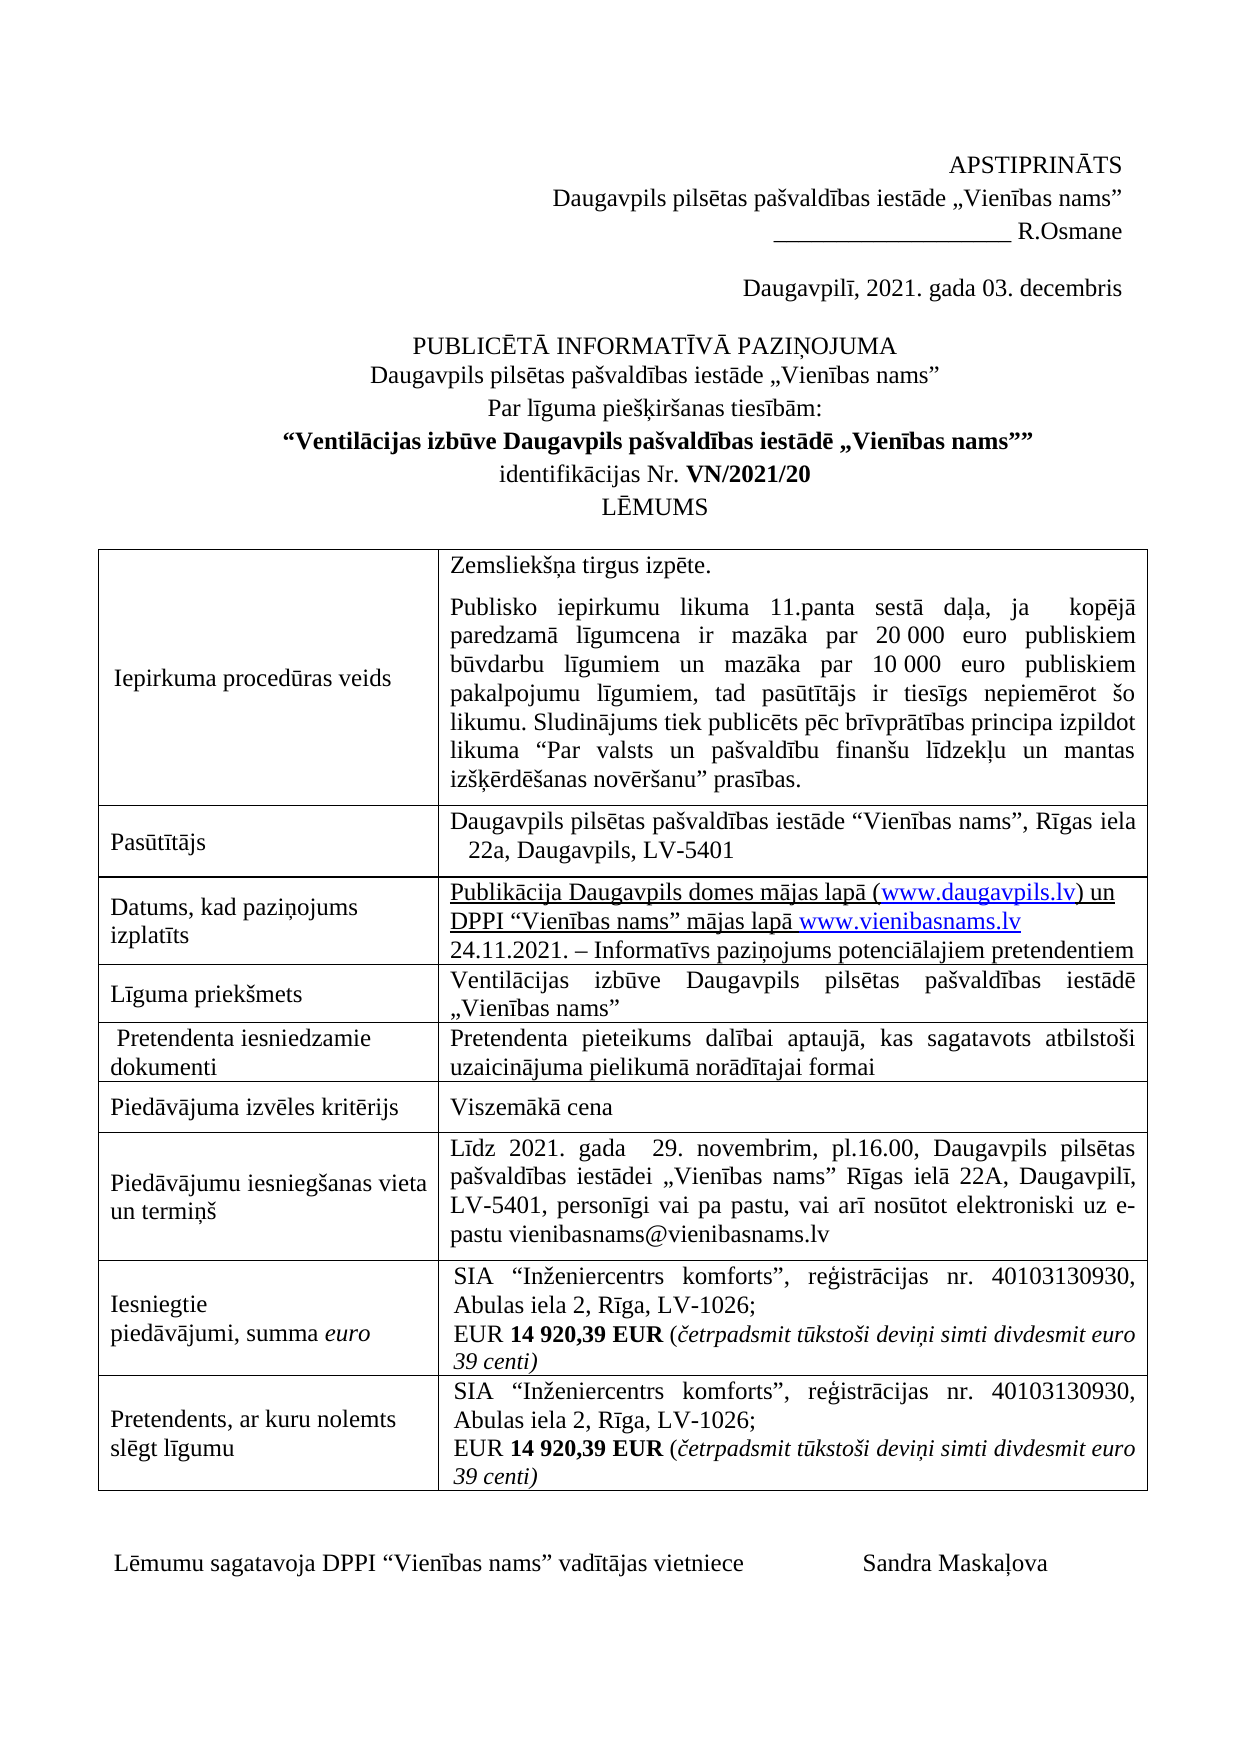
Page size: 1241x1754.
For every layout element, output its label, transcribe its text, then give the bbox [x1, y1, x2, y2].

table_cell Piedāvājuma izvēles kritērijs [99, 1082, 438, 1132]
table_cell Pretendenta pieteikums dalībai aptaujā, kas sagatavots atbilstoši uzaicinājuma pielikumā norādītajai formai [439, 1023, 1147, 1081]
table_cell Pasūtītājs [99, 806, 438, 876]
table_cell Viszemākā cena [439, 1082, 1147, 1132]
table_cell Daugavpils pilsētas pašvaldības iestāde “Vienības nams”, Rīgas iela 22a, Daugavpils, LV-5401 [439, 806, 1147, 876]
text apstiprinĀts Daugavpils pilsētas pašvaldības iestāde „Vienības nams” [187, 150, 1122, 212]
table_cell Līguma priekšmets [99, 965, 438, 1022]
text Daugavpils pilsētas pašvaldības iestāde „Vienības nams” [187, 360, 1122, 388]
table_header Zemsliekšņa tirgus izpēte. Publisko iepirkumu likuma 11.panta sestā daļa, ja kopējā paredzamā līgumcena ir mazāka par 20 000 euro publiskiem būvdarbu līgumiem un mazāka par 10 000 euro publiskiem pakalpojumu līgumiem, tad pasūtītājs ir tiesīgs nepiemērot šo likumu. Sludinājums tiek publicēts pēc brīvprātības principa izpildot likuma “Par valsts un pašvaldību finanšu līdzekļu un mantas izšķērdēšanas novēršanu” prasības. [439, 550, 1147, 805]
table_cell Pretendents, ar kuru nolemts slēgt līgumu [99, 1376, 438, 1490]
table_header Iepirkuma procedūras veids [99, 550, 438, 805]
table_cell Pretendenta iesniedzamie dokumenti [99, 1023, 438, 1081]
text LĒMUMS [187, 492, 1122, 521]
table_cell Piedāvājumu iesniegšanas vieta un termiņš [99, 1133, 438, 1260]
text Lēmumu sagatavoja DPPI “Vienības nams” vadītājas vietniece Sandra Maskaļova [114, 1548, 1122, 1577]
table_cell SIA “Inženiercentrs komforts”, reģistrācijas nr. 40103130930, Abulas iela 2, Rīga, LV-1026; EUR 14 920,39 EUR (četrpadsmit tūkstoši deviņi simti divdesmit euro 39 centi) [439, 1376, 1147, 1490]
text PUBLICĒTĀ INFORMATĪVĀ PAZIŅOJUMA [187, 331, 1122, 360]
table_cell Datums, kad paziņojums izplatīts [99, 878, 438, 964]
text ___________________ R.Osmane [187, 216, 1122, 245]
table_cell Publikācija Daugavpils domes mājas lapā (www.daugavpils.lv) un DPPI “Vienības nams” mājas lapā www.vienibasnams.lv 24.11.2021. – Informatīvs paziņojums potenciālajiem pretendentiem [439, 878, 1147, 964]
text Daugavpilī, 2021. gada 03. decembris [187, 273, 1122, 302]
text “Ventilācijas izbūve Daugavpils pašvaldības iestādē „Vienības nams”” [187, 426, 1122, 454]
text Par līguma piešķiršanas tiesībām: [187, 393, 1122, 422]
text identifikācijas Nr. VN/2021/20 [187, 459, 1122, 488]
table_cell SIA “Inženiercentrs komforts”, reģistrācijas nr. 40103130930, Abulas iela 2, Rīga, LV-1026; EUR 14 920,39 EUR (četrpadsmit tūkstoši deviņi simti divdesmit euro 39 centi) [439, 1261, 1147, 1375]
table_cell Līdz 2021. gada 29. novembrim, pl.16.00, Daugavpils pilsētas pašvaldības iestādei „Vienības nams” Rīgas ielā 22A, Daugavpilī, LV-5401, personīgi vai pa pastu, vai arī nosūtot elektroniski uz e-pastu vienibasnams@vienibasnams.lv [439, 1133, 1147, 1260]
table_cell Iesniegtie piedāvājumi, summa euro [99, 1261, 438, 1375]
table_cell Ventilācijas izbūve Daugavpils pilsētas pašvaldības iestādē „Vienības nams” [439, 965, 1147, 1022]
